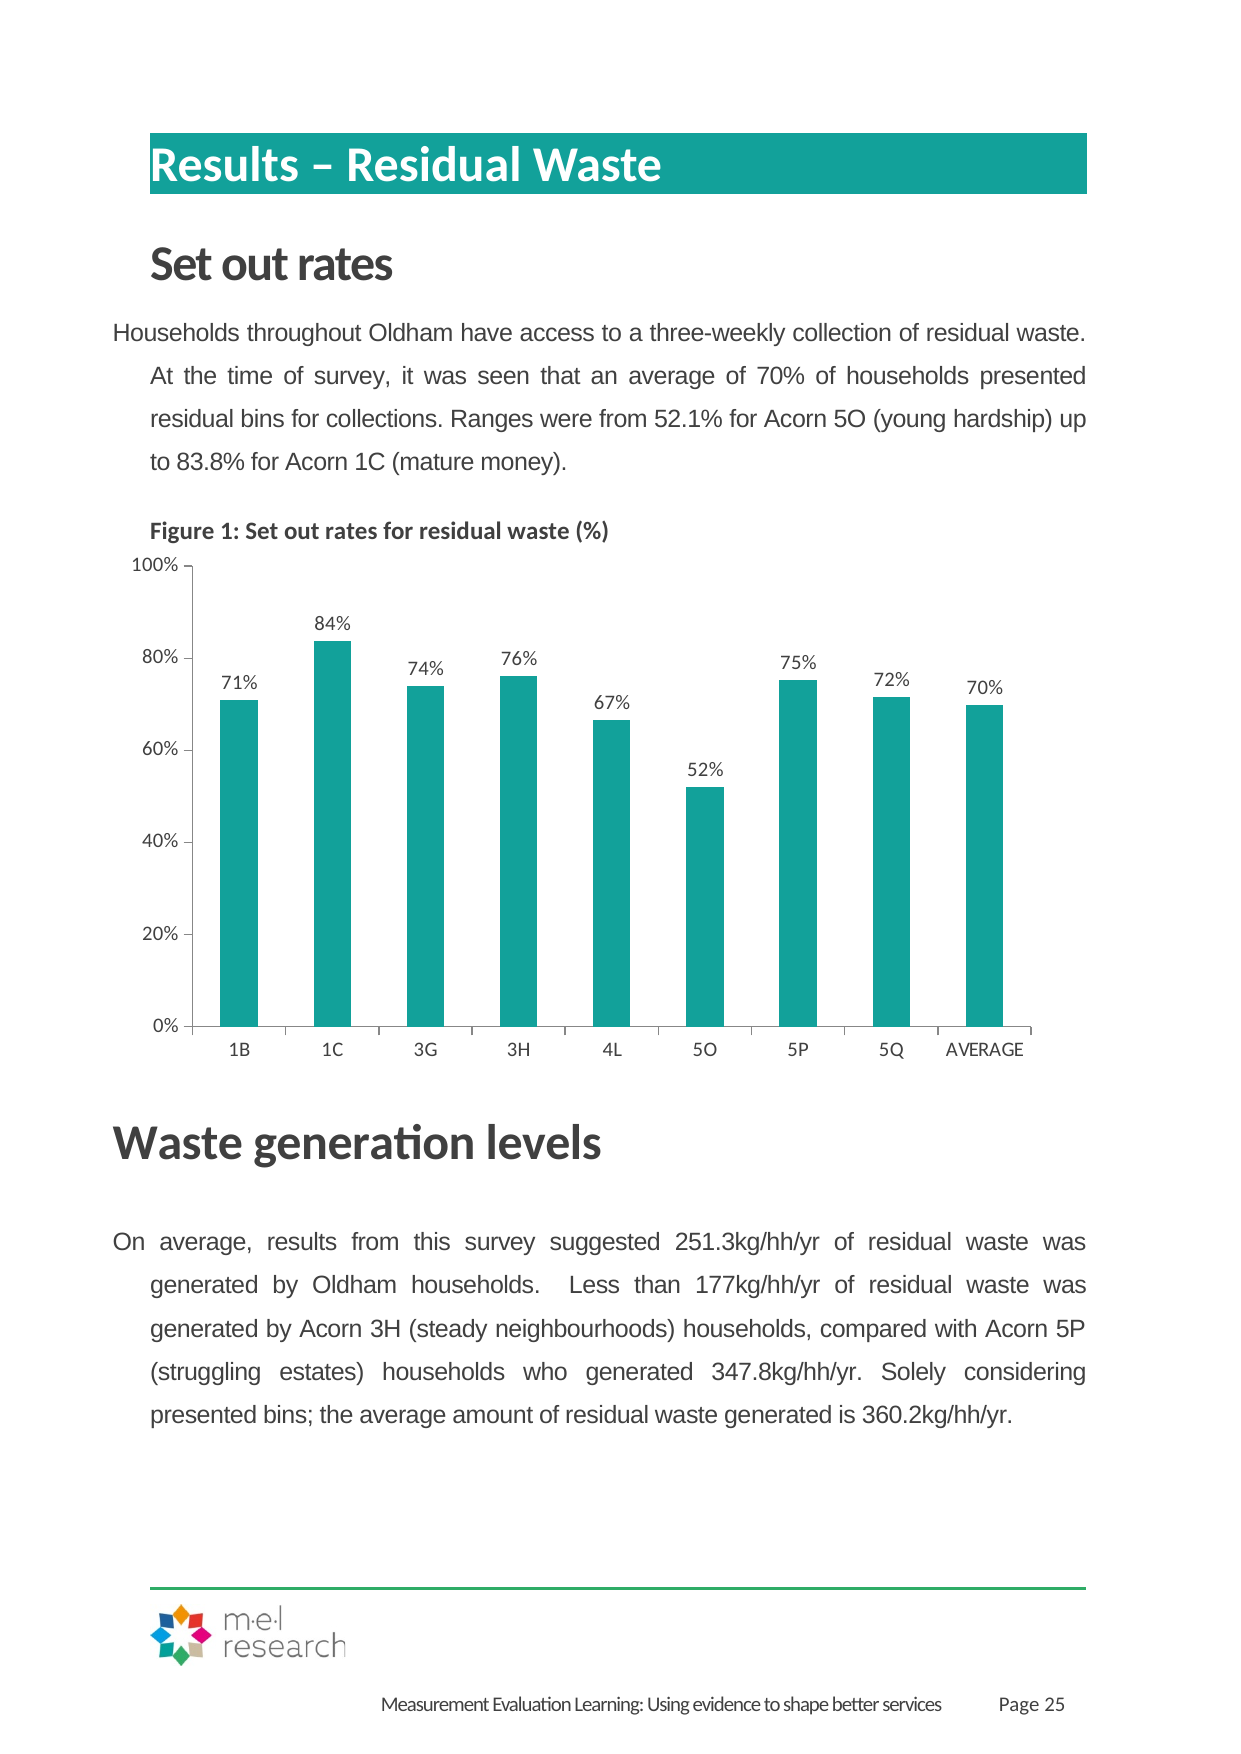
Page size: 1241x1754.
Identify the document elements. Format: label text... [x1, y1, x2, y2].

text Results – Residual Waste [150, 133, 1087, 194]
text On average, results from this survey suggested 251.3kg/hh/yr of residual waste was generated by Oldham households. Less than 177kg/hh/yr of residual waste was generated by Acorn 3H (steady neighbourhoods) households, compared with Acorn 5P (struggling estates) households who generated 347.8kg/hh/yr. Solely considering presented bins; the average amount of residual waste generated is 360.2kg/hh/yr. [112, 1227, 1087, 1429]
text Figure 1: Set out rates for residual waste (%) [150, 515, 1087, 546]
text Set out rates [150, 231, 1087, 292]
text Waste generation levels [112, 1111, 1087, 1172]
text Households throughout Oldham have access to a three-weekly collection of residual waste. At the time of survey, it was seen that an average of 70% of households presented residual bins for collections. Ranges were from 52.1% for Acorn 5O (young hardship) up to 83.8% for Acorn 1C (mature money). [112, 317, 1087, 476]
picture [150, 1604, 346, 1666]
